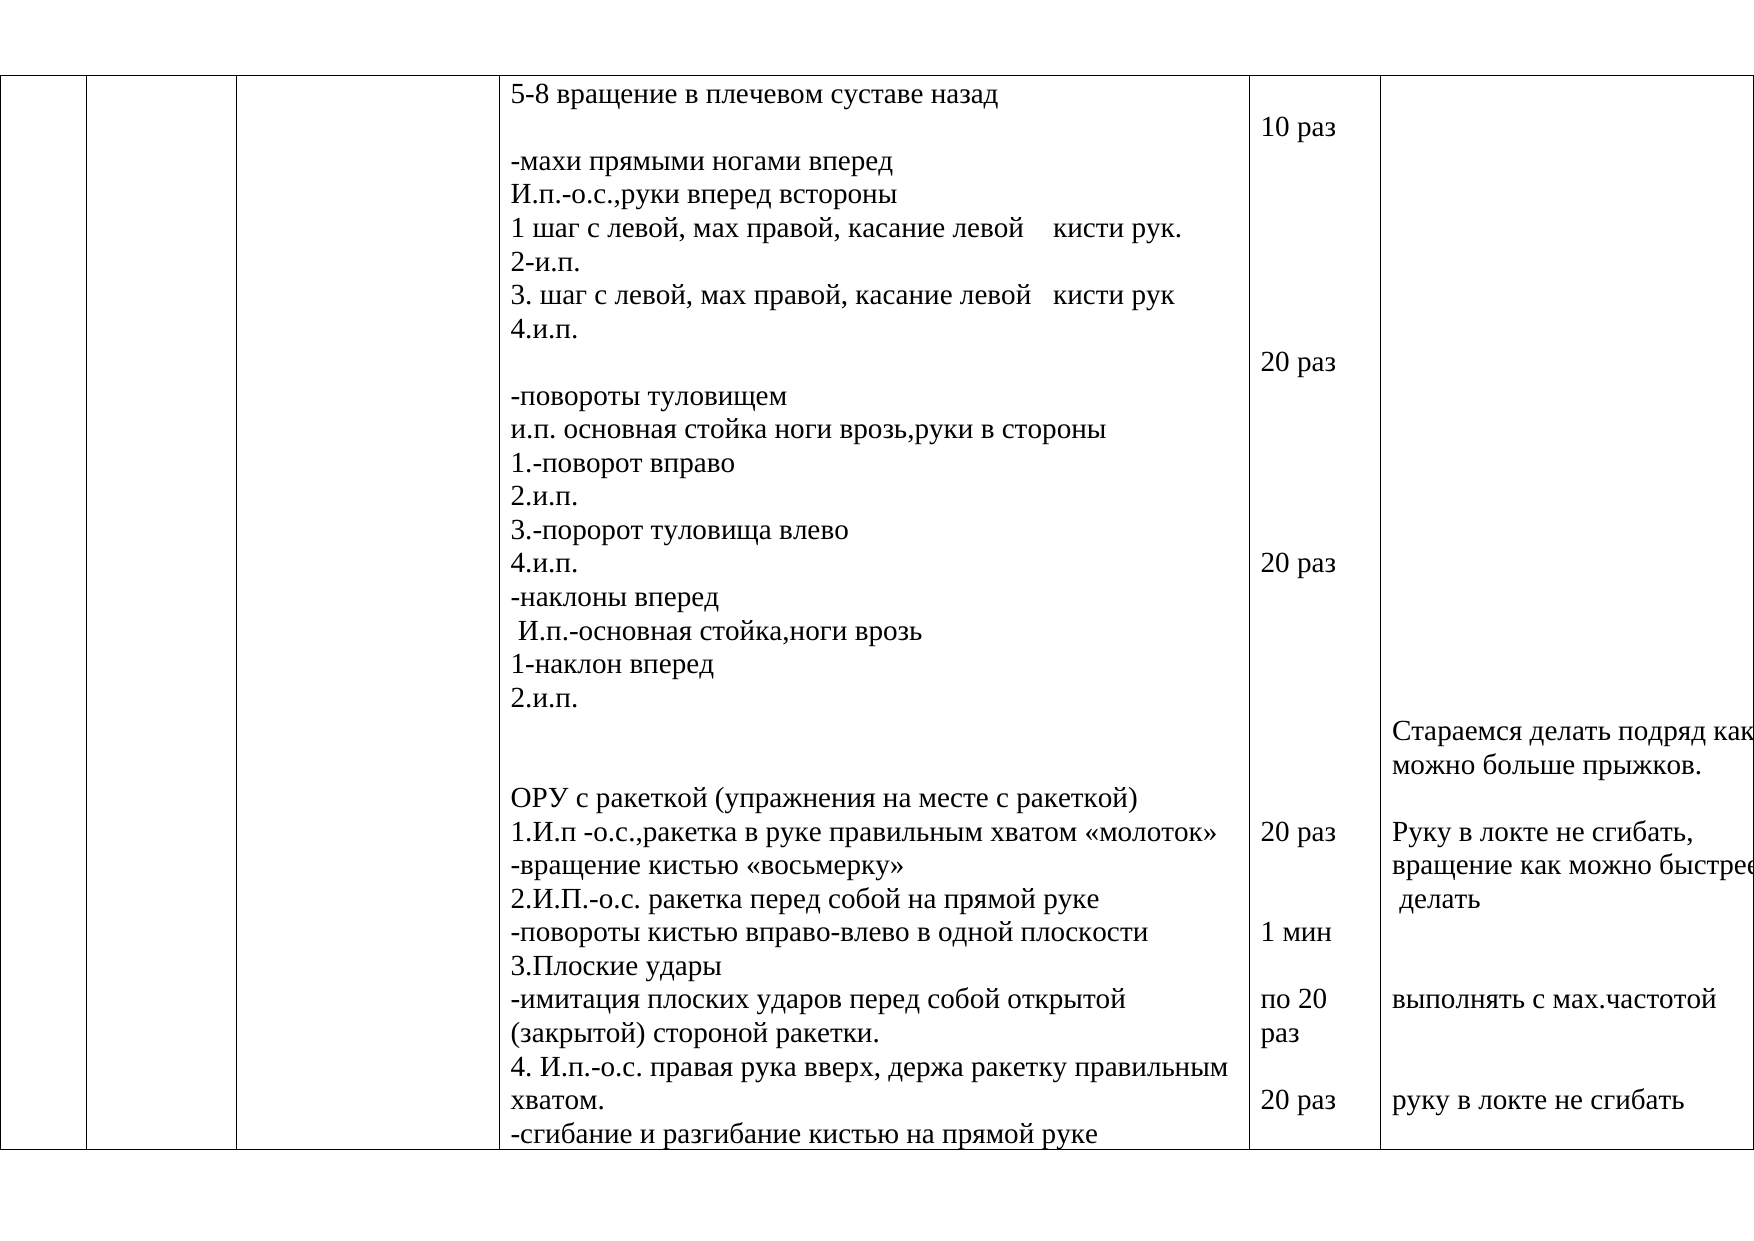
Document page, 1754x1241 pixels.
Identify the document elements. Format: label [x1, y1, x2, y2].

table_cell [500, 76, 1249, 1149]
table_cell [1, 76, 86, 1149]
table_cell [237, 76, 499, 1149]
table_cell [87, 76, 236, 1149]
table_cell [1250, 76, 1380, 1149]
table_cell [1381, 76, 1753, 1149]
